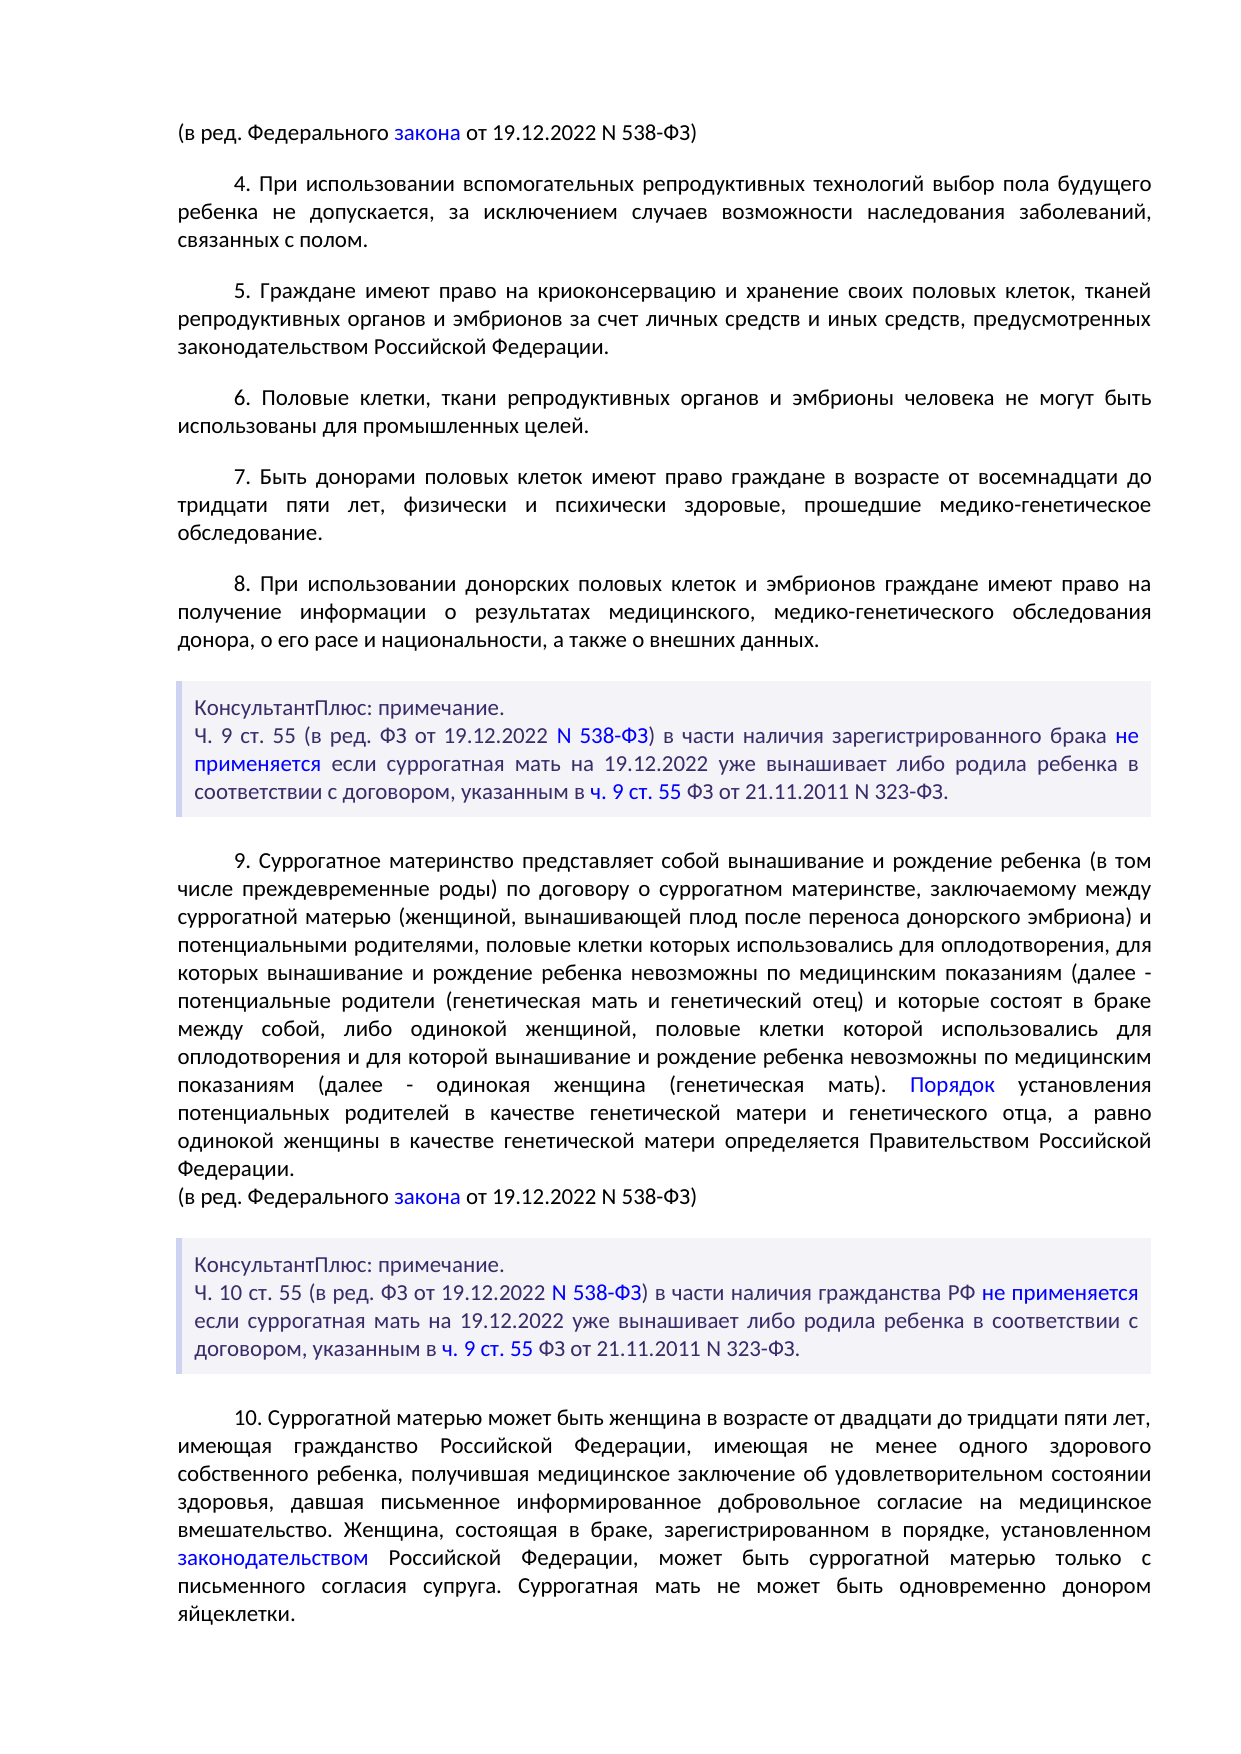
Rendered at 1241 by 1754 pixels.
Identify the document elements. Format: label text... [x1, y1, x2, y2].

text (в ред. Федерального закона от 19.12.2022 N 538-ФЗ) [177, 1182, 1152, 1210]
text 4. При использовании вспомогательных репродуктивных технологий выбор пола будущего ребенка не допускается, за исключением случаев возможности наследования заболеваний, связанных с полом. [177, 169, 1152, 253]
text 6. Половые клетки, ткани репродуктивных органов и эмбрионы человека не могут быть использованы для промышленных целей. [177, 383, 1152, 439]
table_header [176, 681, 182, 817]
table_header [182, 1238, 194, 1374]
text 7. Быть донорами половых клеток имеют право граждане в возрасте от восемнадцати до тридцати пяти лет, физически и психически здоровые, прошедшие медико-генетическое обследование. [177, 462, 1152, 546]
text 9. Суррогатное материнство представляет собой вынашивание и рождение ребенка (в том числе преждевременные роды) по договору о суррогатном материнстве, заключаемому между суррогатной матерью (женщиной, вынашивающей плод после переноса донорского эмбриона) и потенциальными родителями, половые клетки которых использовались для оплодотворения, для которых вынашивание и рождение ребенка невозможны по медицинским показаниям (далее - потенциальные родители (генетическая мать и генетический отец) и которые состоят в браке между собой, либо одинокой женщиной, половые клетки которой использовались для оплодотворения и для которой вынашивание и рождение ребенка невозможны по медицинским показаниям (далее - одинокая женщина (генетическая мать). Порядок установления потенциальных родителей в качестве генетической матери и генетического отца, а равно одинокой женщины в качестве генетической матери определяется Правительством Российской Федерации. [177, 846, 1152, 1182]
table_header КонсультантПлюс: примечание. Ч. 9 ст. 55 (в ред. ФЗ от 19.12.2022 N 538-ФЗ) в части наличия зарегистрированного брака не применяется если суррогатная мать на 19.12.2022 уже вынашивает либо родила ребенка в соответствии с договором, указанным в ч. 9 ст. 55 ФЗ от 21.11.2011 N 323-ФЗ. [194, 681, 1139, 817]
text (в ред. Федерального закона от 19.12.2022 N 538-ФЗ) [177, 118, 1152, 146]
table_header [1139, 1238, 1151, 1374]
table_header [176, 1238, 182, 1374]
text 10. Суррогатной матерью может быть женщина в возрасте от двадцати до тридцати пяти лет, имеющая гражданство Российской Федерации, имеющая не менее одного здорового собственного ребенка, получившая медицинское заключение об удовлетворительном состоянии здоровья, давшая письменное информированное добровольное согласие на медицинское вмешательство. Женщина, состоящая в браке, зарегистрированном в порядке, установленном законодательством Российской Федерации, может быть суррогатной матерью только с письменного согласия супруга. Суррогатная мать не может быть одновременно донором яйцеклетки. [177, 1403, 1152, 1627]
text 5. Граждане имеют право на криоконсервацию и хранение своих половых клеток, тканей репродуктивных органов и эмбрионов за счет личных средств и иных средств, предусмотренных законодательством Российской Федерации. [177, 276, 1152, 360]
table_header [182, 681, 194, 817]
table_header [1139, 681, 1151, 817]
text 8. При использовании донорских половых клеток и эмбрионов граждане имеют право на получение информации о результатах медицинского, медико-генетического обследования донора, о его расе и национальности, а также о внешних данных. [177, 569, 1152, 653]
table_header КонсультантПлюс: примечание. Ч. 10 ст. 55 (в ред. ФЗ от 19.12.2022 N 538-ФЗ) в части наличия гражданства РФ не применяется если суррогатная мать на 19.12.2022 уже вынашивает либо родила ребенка в соответствии с договором, указанным в ч. 9 ст. 55 ФЗ от 21.11.2011 N 323-ФЗ. [194, 1238, 1139, 1374]
